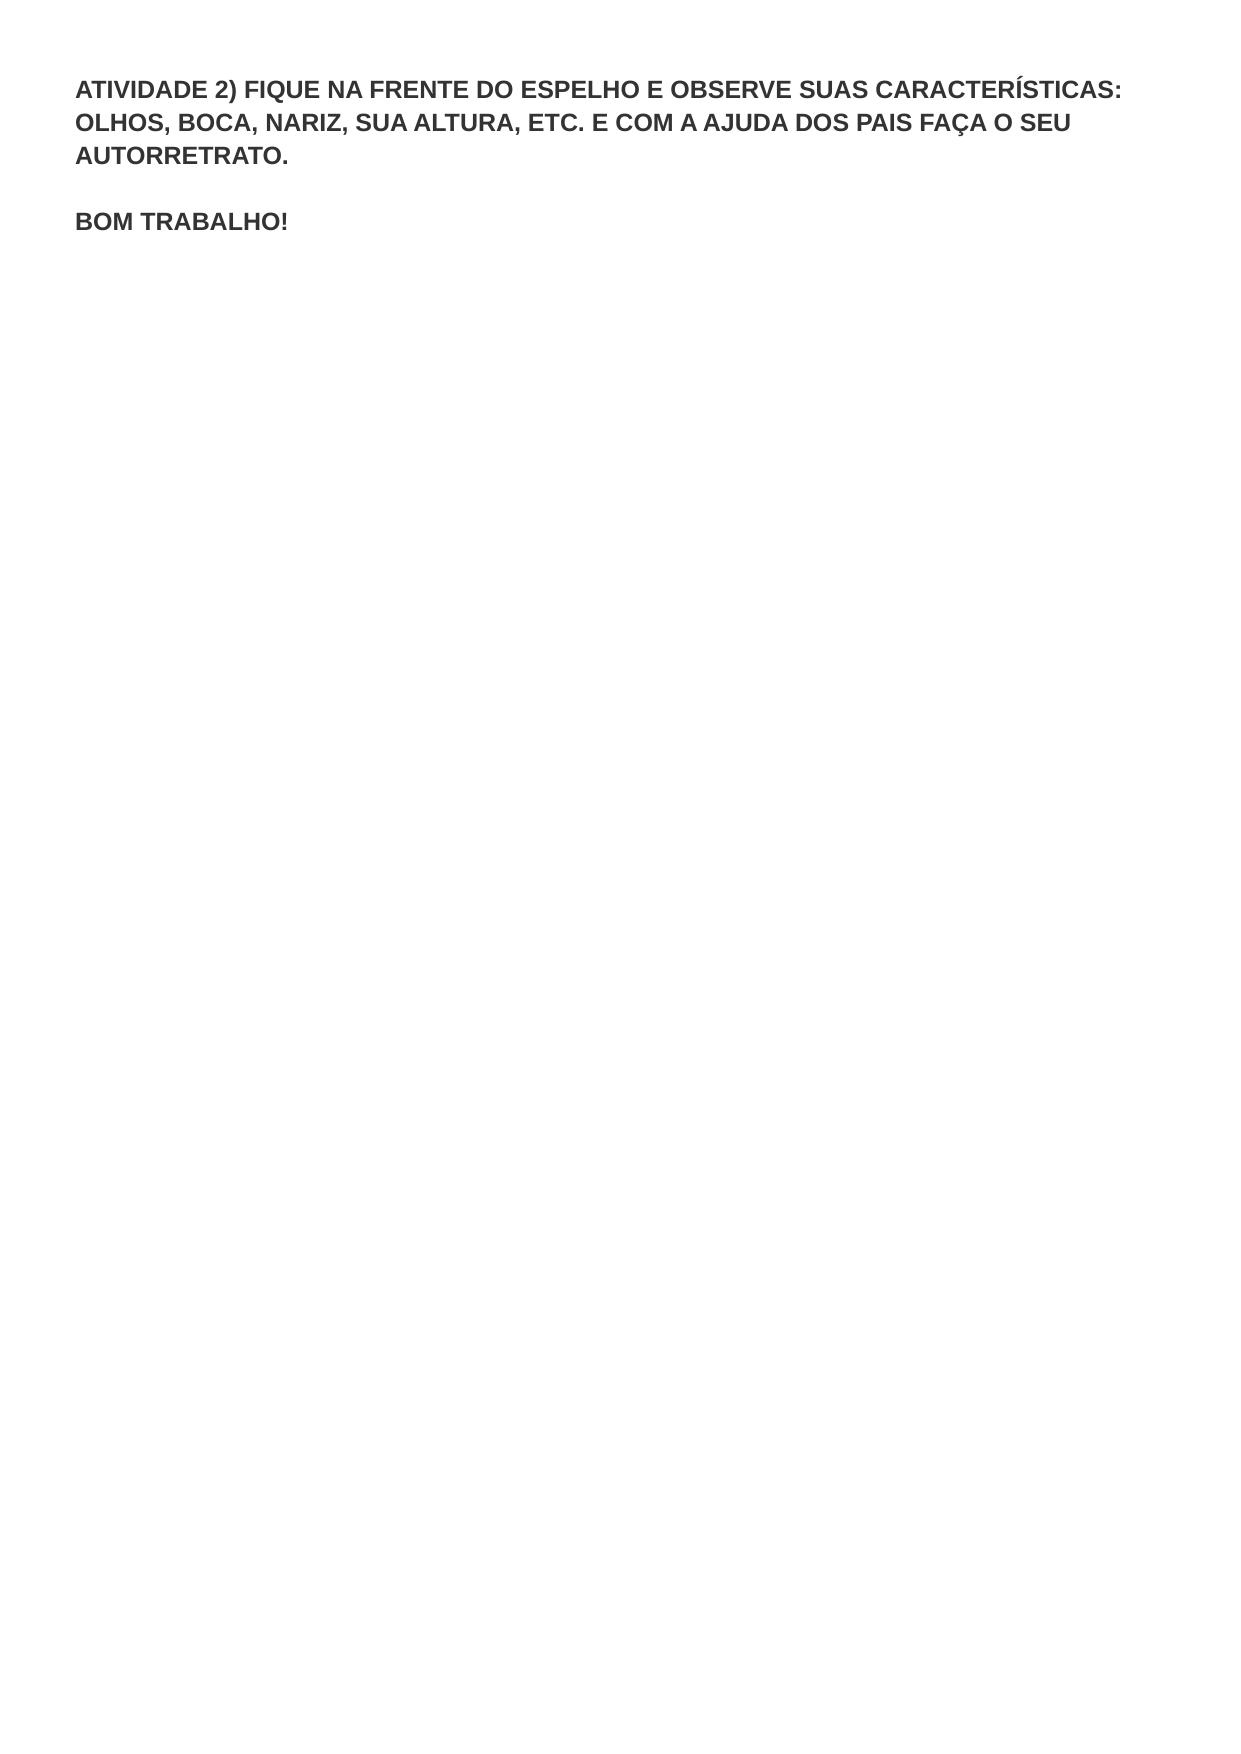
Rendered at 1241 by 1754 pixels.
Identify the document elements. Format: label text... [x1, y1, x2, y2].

text ATIVIDADE 2) FIQUE NA FRENTE DO ESPELHO E OBSERVE SUAS CARACTERÍSTICAS: OLHOS, BOCA, NARIZ, SUA ALTURA, ETC. E COM A AJUDA DOS PAIS FAÇA O SEU AUTORRETRATO. [75, 75, 1165, 170]
text BOM TRABALHO! [75, 207, 1165, 236]
